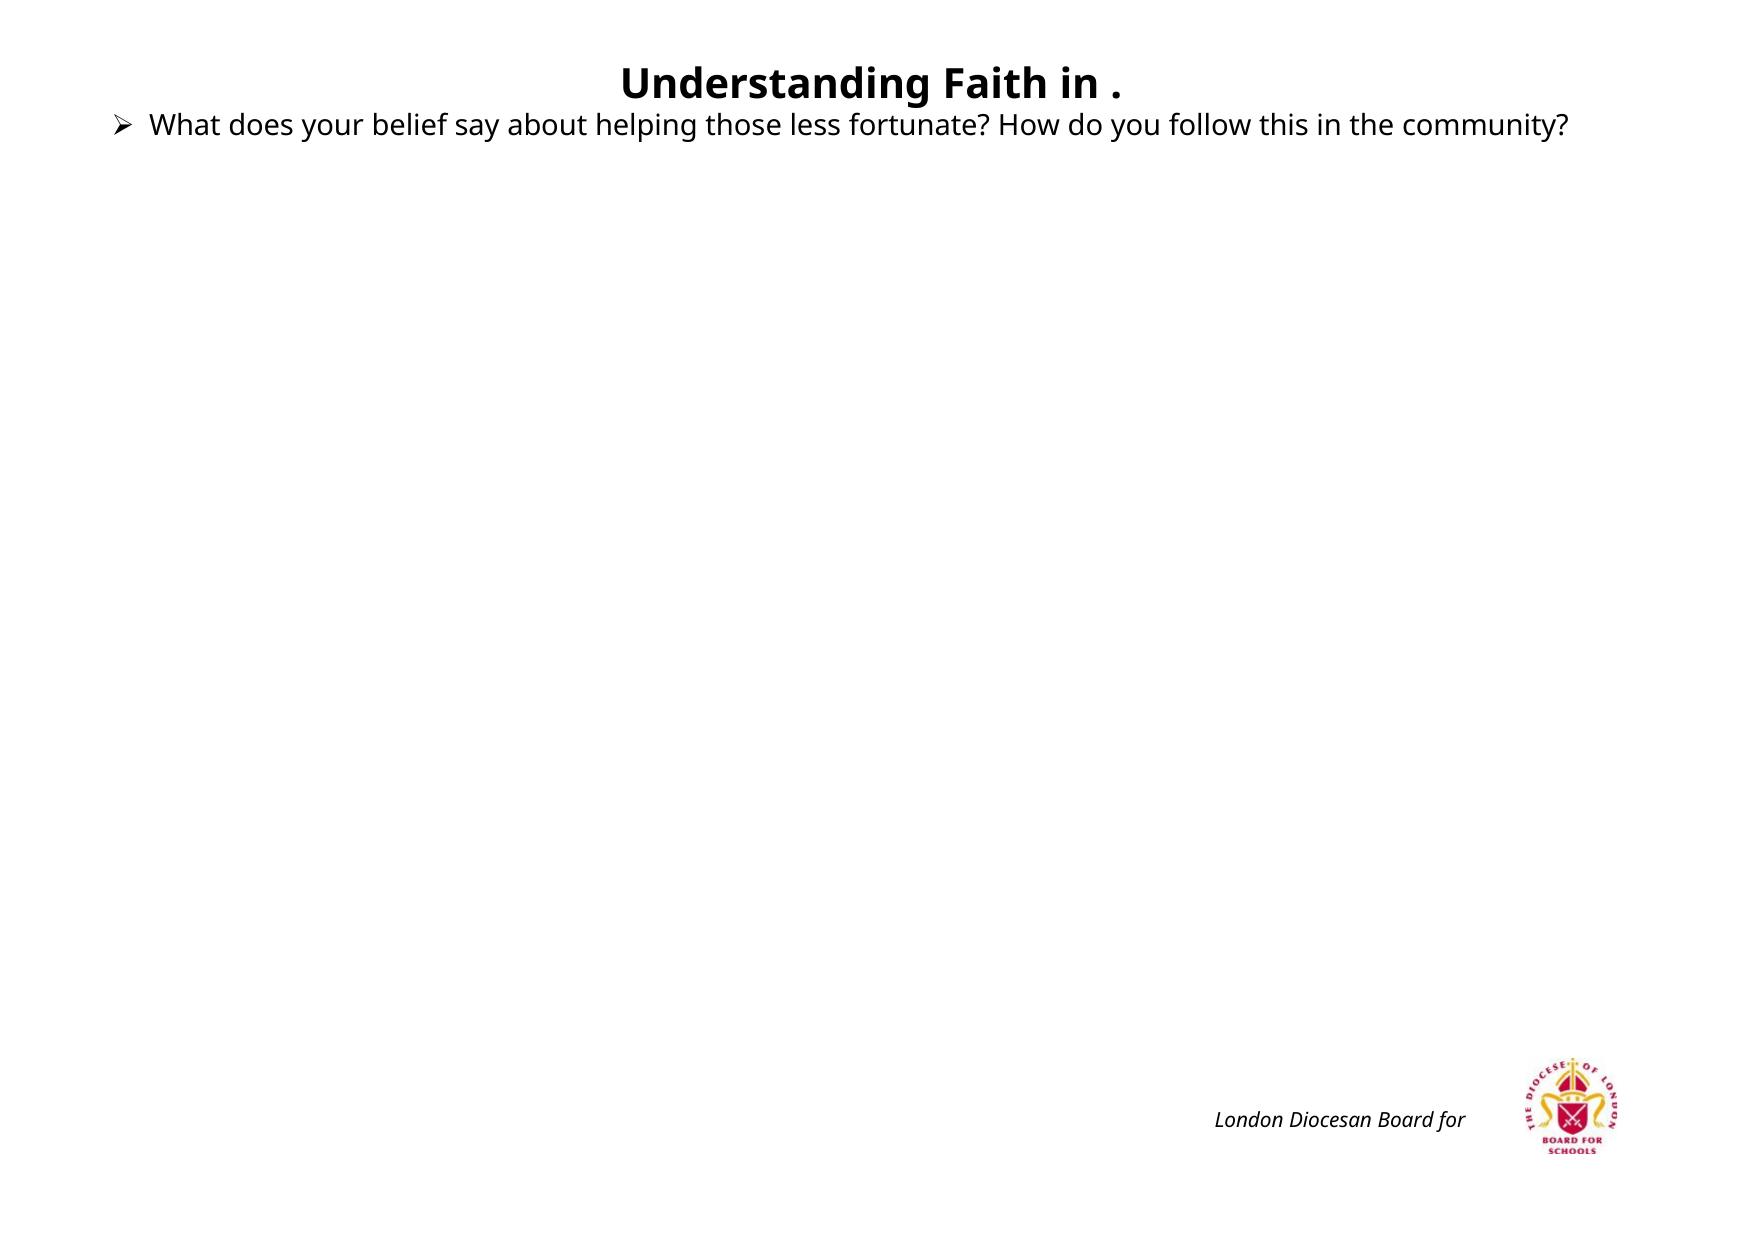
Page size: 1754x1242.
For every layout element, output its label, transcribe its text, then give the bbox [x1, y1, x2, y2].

list What does your belief say about helping those less fortunate? How do you follow this in the community? [111, 104, 1691, 144]
picture [1525, 1058, 1618, 1154]
